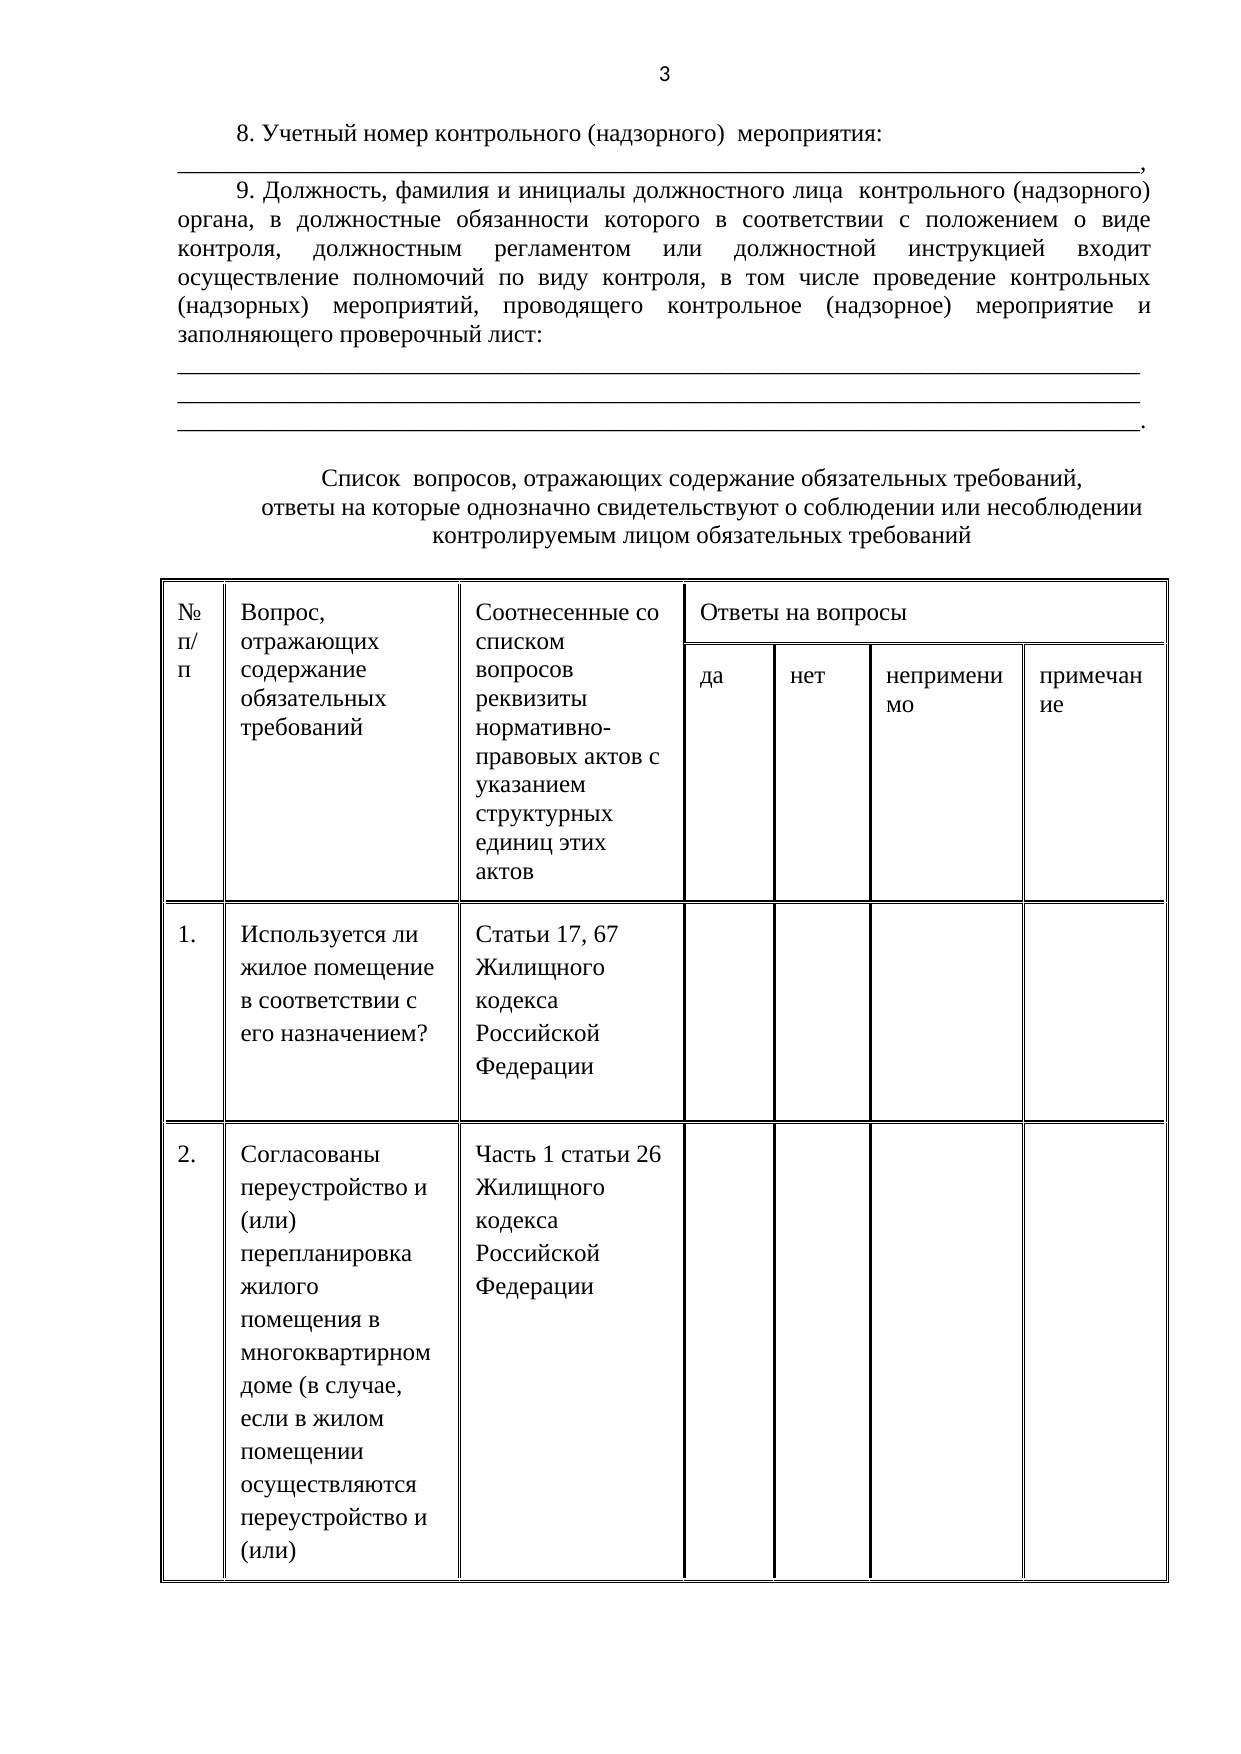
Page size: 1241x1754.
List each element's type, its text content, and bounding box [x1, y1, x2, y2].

table_cell 2. [164, 1120, 225, 1579]
text ответы на которые однозначно свидетельствуют о соблюдении или несоблюдении контролируемым лицом обязательных требований [252, 492, 1152, 549]
table_cell [776, 904, 869, 1120]
table_cell [1024, 1120, 1166, 1579]
table_header Вопрос, отражающих содержание обязательных требований [225, 582, 460, 900]
table_cell Статьи 17, 67 Жилищного кодекса Российской Федерации [461, 904, 683, 1120]
table_cell Используется ли жилое помещение в соответствии с его назначением? [226, 904, 458, 1120]
table_header № п/п [164, 582, 225, 900]
table_cell [686, 904, 773, 1120]
text 8. Учетный номер контрольного (надзорного) мероприятия: [177, 118, 1152, 147]
text _____________________________________________________________________________. [177, 406, 1152, 434]
table_cell неприменимо [872, 645, 1022, 900]
text _____________________________________________________________________________ [177, 377, 1152, 406]
table_cell примечание [1024, 641, 1166, 900]
table_header Соотнесенные со списком вопросов реквизиты нормативно-правовых актов с указанием структурных единиц этих актов [460, 580, 684, 900]
text _____________________________________________________________________________, [177, 147, 1152, 176]
table_cell 1. [164, 900, 223, 1120]
table_cell [684, 1124, 774, 1579]
table_cell [870, 1124, 1024, 1579]
table_cell да [686, 645, 773, 900]
text 9. Должность, фамилия и инициалы должностного лица контрольного (надзорного) органа, в должностные обязанности которого в соответствии с положением о виде контроля, должностным регламентом или должностной инструкцией входит осуществление полномочий по виду контроля, в том числе проведение контрольных (надзорных) мероприятий, проводящего контрольное (надзорное) мероприятие и заполняющего проверочный лист: [177, 176, 1152, 348]
table_cell [1025, 900, 1166, 1120]
table_cell [872, 904, 1022, 1120]
text _____________________________________________________________________________ [177, 348, 1152, 377]
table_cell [460, 1124, 684, 1579]
table_cell нет [776, 645, 869, 900]
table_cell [225, 1124, 460, 1579]
table_header Ответы на вопросы [684, 582, 1166, 641]
table_cell [774, 1124, 870, 1579]
text Список вопросов, отражающих содержание обязательных требований, [252, 463, 1152, 492]
